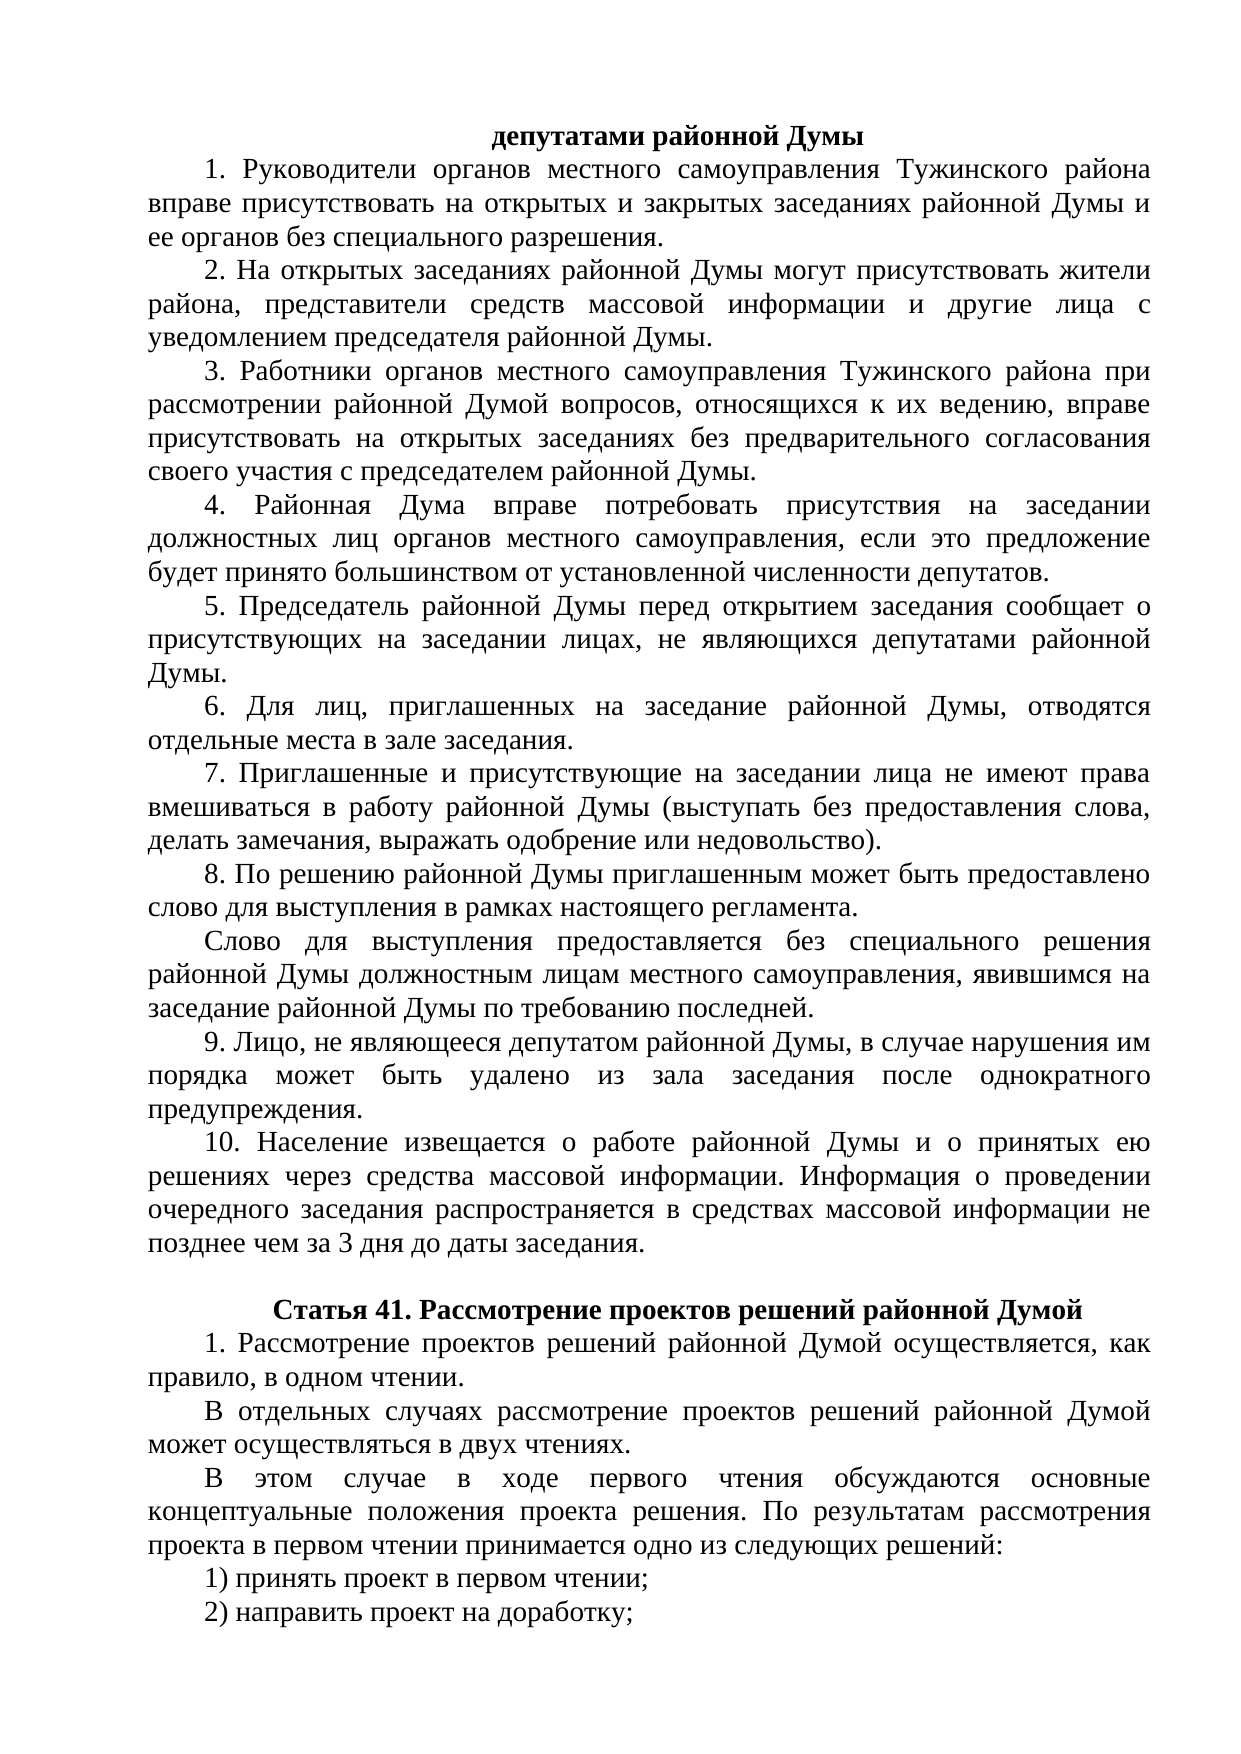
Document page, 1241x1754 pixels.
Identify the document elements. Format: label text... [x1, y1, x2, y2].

text 6. Для лиц, приглашенных на заседание районной Думы, отводятся отдельные места в зале заседания. [148, 688, 1152, 755]
text 2) направить проект на доработку; [148, 1594, 1152, 1627]
text В этом случае в ходе первого чтения обсуждаются основные концептуальные положения проекта решения. По результатам рассмотрения проекта в первом чтении принимается одно из следующих решений: [148, 1460, 1152, 1560]
text 10. Население извещается о работе районной Думы и о принятых ею решениях через средства массовой информации. Информация о проведении очередного заседания распространяется в средствах массовой информации не позднее чем за 3 дня до даты заседания. [148, 1124, 1152, 1258]
text 9. Лицо, не являющееся депутатом районной Думы, в случае нарушения им порядка может быть удалено из зала заседания после однократного предупреждения. [148, 1024, 1152, 1124]
text 1. Руководители органов местного самоуправления Тужинского района вправе присутствовать на открытых и закрытых заседаниях районной Думы и ее органов без специального разрешения. [148, 152, 1152, 252]
text 8. По решению районной Думы приглашенным может быть предоставлено слово для выступления в рамках настоящего регламента. [148, 856, 1152, 923]
text 5. Председатель районной Думы перед открытием заседания сообщает о присутствующих на заседании лицах, не являющихся депутатами районной Думы. [148, 588, 1152, 688]
text Статья 41. Рассмотрение проектов решений районной Думой [148, 1292, 1152, 1326]
text В отдельных случаях рассмотрение проектов решений районной Думой может осуществляться в двух чтениях. [148, 1393, 1152, 1460]
text 4. Районная Дума вправе потребовать присутствия на заседании должностных лиц органов местного самоуправления, если это предложение будет принято большинством от установленной численности депутатов. [148, 487, 1152, 588]
text Слово для выступления предоставляется без специального решения районной Думы должностным лицам местного самоуправления, явившимся на заседание районной Думы по требованию последней. [148, 923, 1152, 1024]
text 3. Работники органов местного самоуправления Тужинского района при рассмотрении районной Думой вопросов, относящихся к их ведению, вправе присутствовать на открытых заседаниях без предварительного согласования своего участия с председателем районной Думы. [148, 353, 1152, 487]
text 7. Приглашенные и присутствующие на заседании лица не имеют права вмешиваться в работу районной Думы (выступать без предоставления слова, делать замечания, выражать одобрение или недовольство). [148, 755, 1152, 856]
text 2. На открытых заседаниях районной Думы могут присутствовать жители района, представители средств массовой информации и другие лица с уведомлением председателя районной Думы. [148, 252, 1152, 353]
text 1. Рассмотрение проектов решений районной Думой осуществляется, как правило, в одном чтении. [148, 1326, 1152, 1393]
text 1) принять проект в первом чтении; [148, 1560, 1152, 1594]
text депутатами районной Думы [148, 118, 1152, 152]
